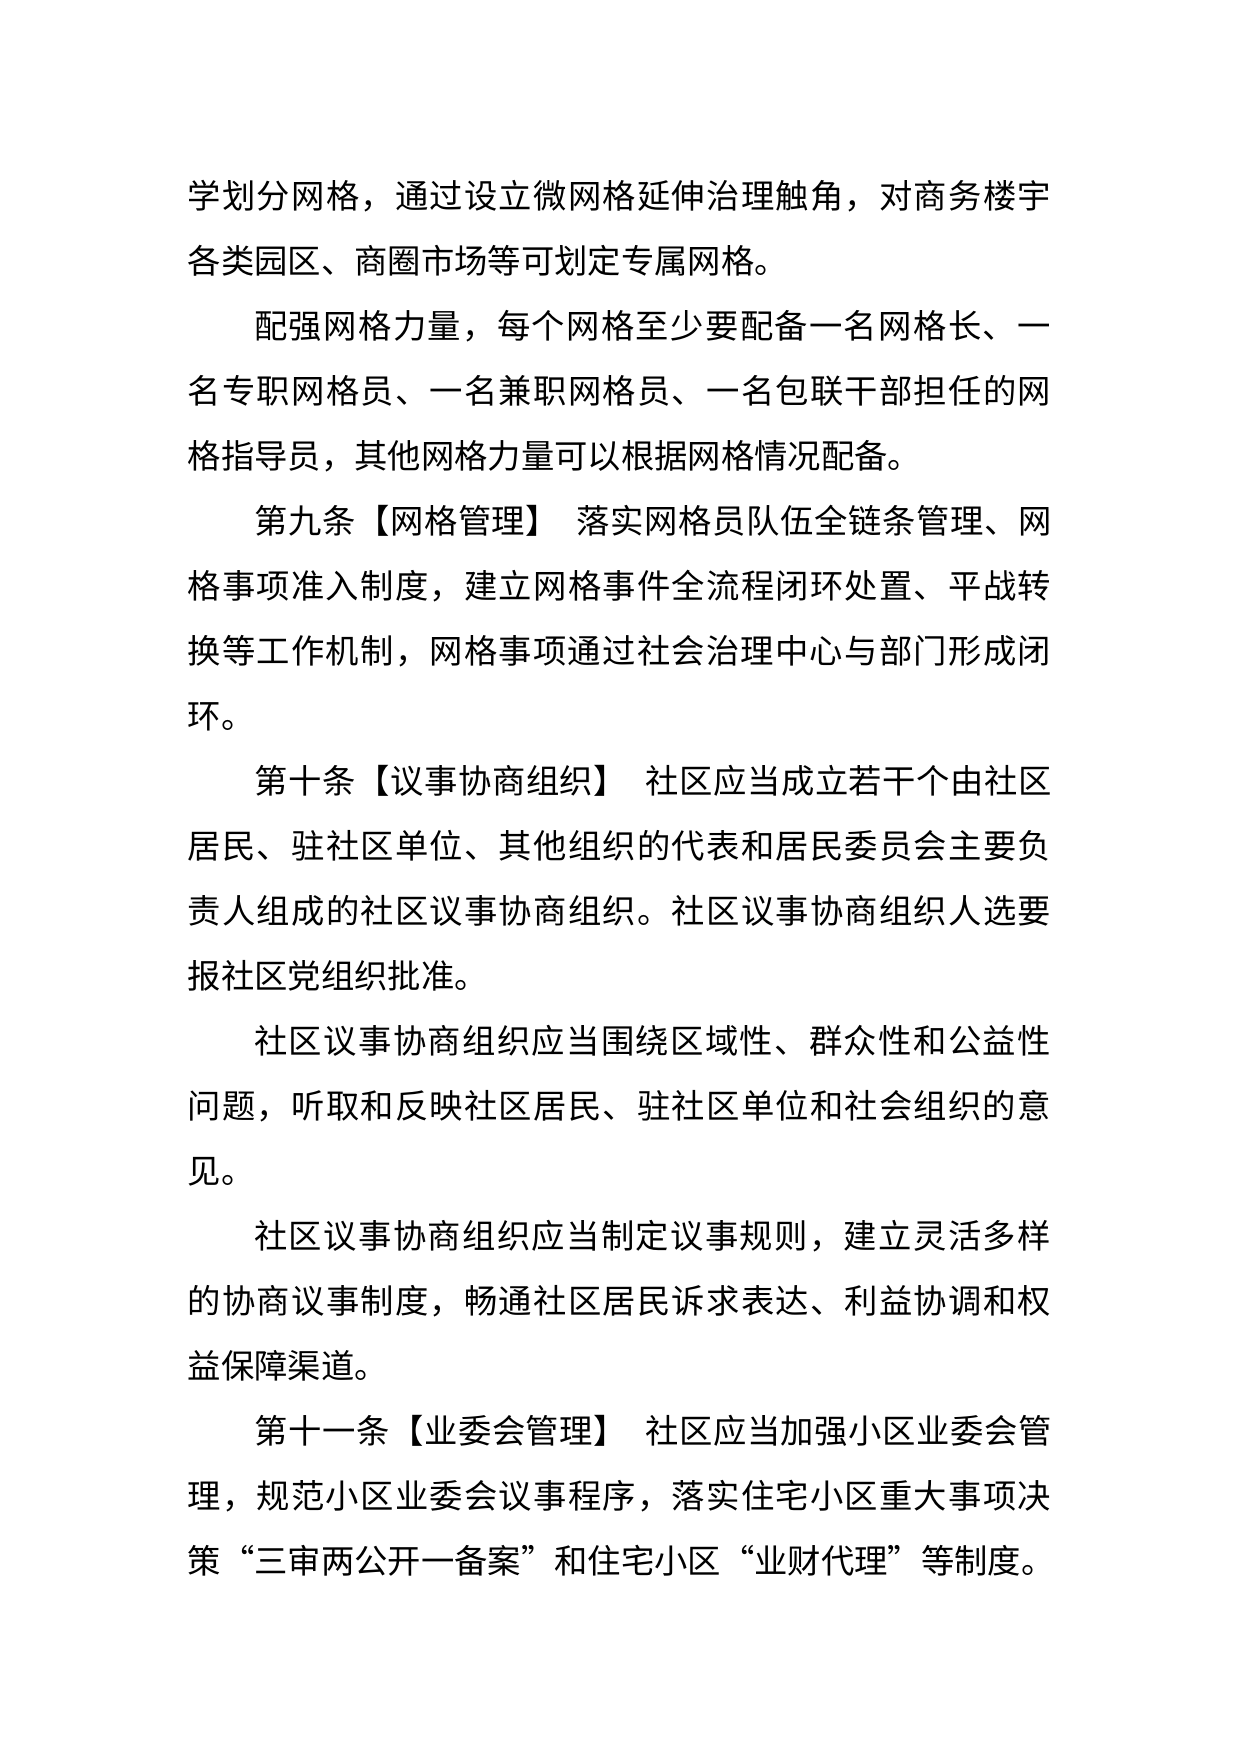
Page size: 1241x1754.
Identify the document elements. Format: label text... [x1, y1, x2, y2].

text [187, 162, 1053, 292]
text 配强网格力量，每个网格至少要配备一名网格长、一名专职网格员、一名兼职网格员、一名包联干部担任的网格指导员，其他网格力量可以根据网格情况配备。 [187, 292, 1053, 487]
text 第十一条【业委会管理】 社区应当加强小区业委会管理，规范小区业委会议事程序，落实住宅小区重大事项决策“三审两公开一备案”和住宅小区“业财代理”等制度。 [187, 1397, 1053, 1592]
text 第十条【议事协商组织】 社区应当成立若干个由社区居民、驻社区单位、其他组织的代表和居民委员会主要负责人组成的社区议事协商组织。社区议事协商组织人选要报社区党组织批准。 [187, 747, 1053, 1007]
text 第九条【网格管理】 落实网格员队伍全链条管理、网格事项准入制度，建立网格事件全流程闭环处置、平战转换等工作机制，网格事项通过社会治理中心与部门形成闭环。 [187, 487, 1053, 747]
text 社区议事协商组织应当围绕区域性、群众性和公益性问题，听取和反映社区居民、驻社区单位和社会组织的意见。 [187, 1007, 1053, 1202]
text 社区议事协商组织应当制定议事规则，建立灵活多样的协商议事制度，畅通社区居民诉求表达、利益协调和权益保障渠道。 [187, 1202, 1053, 1397]
